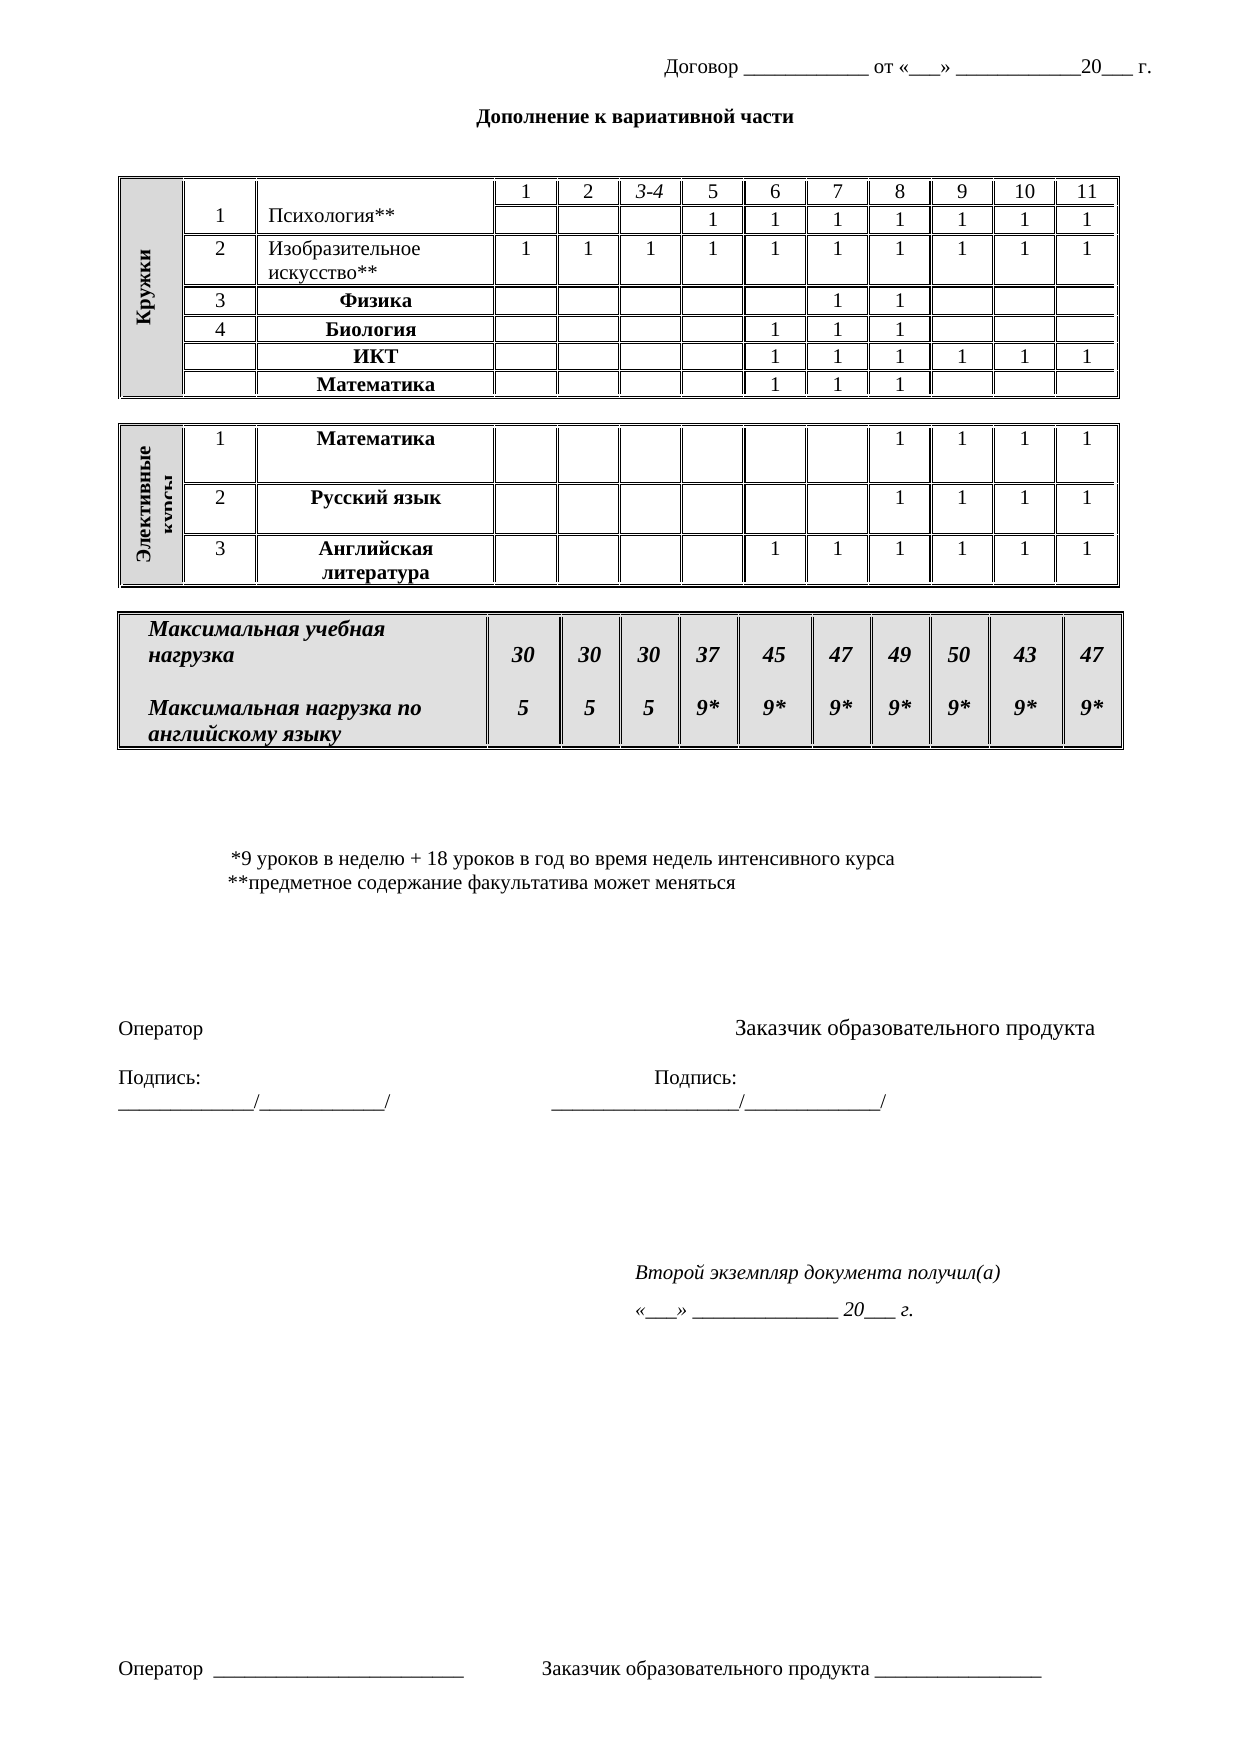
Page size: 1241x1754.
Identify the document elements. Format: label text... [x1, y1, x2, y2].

table_cell 1 [995, 485, 1054, 533]
table_cell 1 [808, 344, 867, 368]
table_cell 1 [870, 236, 929, 284]
table_cell Физика [258, 288, 493, 314]
table_cell 1 [995, 236, 1054, 284]
table_cell [808, 485, 867, 533]
table_header [557, 426, 619, 482]
table_cell [496, 344, 556, 368]
table_cell [621, 317, 680, 341]
table_cell [557, 372, 619, 396]
text *9 уроков в неделю + 18 уроков в год во время недель интенсивного курса [231, 846, 1152, 870]
table_cell 1 [1056, 341, 1118, 368]
table_cell 4 [185, 317, 255, 341]
table_header 49 9* [871, 615, 930, 746]
table_header 30 5 [561, 615, 620, 746]
table_cell [746, 485, 805, 533]
text Второй экземпляр документа получил(а) [635, 1260, 1152, 1284]
table_cell [933, 288, 992, 314]
table_cell [621, 207, 680, 233]
table_cell 1 [869, 536, 931, 584]
table_cell [559, 344, 618, 368]
text Дополнение к вариативной части [118, 104, 1152, 128]
table_cell [1056, 284, 1118, 314]
table_header 3-4 [619, 177, 682, 203]
table_cell 1 [933, 344, 992, 368]
table_cell 1 [746, 207, 805, 233]
text Подпись: Подпись: [118, 1064, 1152, 1089]
table_cell ИКТ [258, 344, 493, 368]
table_cell 1 [806, 536, 868, 584]
table_cell 1 [559, 236, 618, 284]
table_cell Математика [257, 369, 495, 396]
table_cell 1 [931, 536, 993, 584]
table_cell [559, 207, 618, 233]
table_cell 1 [683, 236, 742, 284]
table_cell 1 [1057, 204, 1117, 233]
table_cell 1 [621, 236, 680, 284]
table_cell 1 [1056, 533, 1118, 584]
table_cell [746, 288, 805, 314]
table_cell 1 [870, 344, 929, 368]
table_cell Английская литература [257, 533, 495, 584]
table_cell 3 [183, 533, 257, 584]
table_cell [183, 369, 257, 396]
text _____________/____________/ __________________/_____________/ [118, 1089, 1152, 1113]
table_header [744, 426, 806, 482]
table_cell [683, 344, 742, 368]
table_cell [495, 372, 557, 396]
table_header 9 [931, 179, 993, 203]
table_cell Русский язык [258, 485, 493, 533]
table_header 10 [993, 177, 1056, 203]
table_cell 1 [995, 207, 1054, 233]
table_cell 1 [744, 536, 806, 584]
table_header Кружки [121, 179, 183, 396]
table_header [619, 424, 682, 482]
table_cell [621, 344, 680, 368]
table_cell [621, 485, 680, 533]
table_cell [682, 369, 744, 396]
table_header 8 [869, 179, 931, 203]
table_header 1 [869, 426, 931, 482]
table_header Элективные курсы [121, 426, 183, 584]
table_cell [619, 369, 682, 396]
table_header Максимальная учебная нагрузка Максимальная нагрузка по английскому языку [120, 615, 487, 746]
table_cell 1 [933, 485, 992, 533]
table_header 1 [931, 426, 993, 482]
table_cell [995, 317, 1054, 341]
table_cell 1 [746, 317, 805, 341]
table_header 1 [495, 179, 557, 203]
table_cell 1 [870, 485, 929, 533]
table_cell [559, 288, 618, 314]
table_cell 1 [995, 344, 1054, 368]
table_cell 1 [1056, 233, 1118, 284]
table_header 45 9* [738, 615, 812, 746]
table_cell [559, 317, 618, 341]
table_header 1 [183, 177, 257, 233]
table_cell 1 [808, 317, 867, 341]
table_header 11 [1056, 179, 1117, 203]
table_cell [683, 317, 742, 341]
table_header [495, 426, 557, 482]
table_cell [993, 369, 1056, 396]
table_header 1 [1056, 426, 1117, 482]
table_header 37 9* [679, 615, 738, 746]
table_cell 1 [870, 288, 929, 314]
table_cell 1 [933, 207, 992, 233]
table_cell 1 [744, 372, 806, 396]
table_cell 2 [185, 485, 255, 533]
table_cell [1056, 369, 1117, 396]
table_cell Биология [258, 317, 493, 341]
table_cell 1 [993, 533, 1056, 584]
table_cell [496, 485, 556, 533]
table_cell 1 [870, 317, 929, 341]
table_cell [933, 317, 992, 341]
table_cell [557, 536, 619, 584]
table_cell [559, 485, 618, 533]
table_header [682, 424, 744, 482]
table_header 43 9* [989, 615, 1063, 746]
table_header 30 5 [487, 615, 561, 746]
table_header Математика [257, 424, 495, 482]
text Оператор Заказчик образовательного продукта [118, 1014, 1152, 1041]
table_cell 1 [933, 236, 992, 284]
table_cell [619, 533, 682, 584]
table_cell 1 [496, 236, 556, 284]
table_cell [683, 485, 742, 533]
table_cell [621, 288, 680, 314]
table_header 50 9* [930, 615, 989, 746]
table_header 47 9* [1063, 615, 1121, 746]
table_header 2 [557, 179, 619, 203]
table_cell 2 [185, 236, 255, 284]
table_header 1 [183, 424, 257, 482]
table_cell 1 [808, 236, 867, 284]
table_header 1 [993, 424, 1056, 482]
table_header [806, 426, 868, 482]
table_cell [682, 533, 744, 584]
table_header 7 [806, 179, 868, 203]
table_cell [185, 344, 255, 368]
table_cell 1 [746, 344, 805, 368]
table_cell 1 [870, 207, 929, 233]
table_cell [496, 207, 556, 233]
text «___» ______________ 20___ г. [635, 1297, 1152, 1321]
table_cell 1 [1057, 482, 1117, 533]
table_cell [496, 288, 556, 314]
table_header 30 5 [620, 615, 679, 746]
table_cell 1 [869, 372, 931, 396]
table_cell 1 [808, 207, 867, 233]
table_cell Изобразительное искусство** [258, 236, 493, 284]
table_cell [683, 288, 742, 314]
table_cell [1056, 314, 1118, 341]
table_header Психология** [257, 177, 495, 233]
table_header 47 9* [812, 615, 871, 746]
table_cell [995, 288, 1054, 314]
table_cell 1 [746, 236, 805, 284]
table_cell 1 [808, 288, 867, 314]
table_cell 3 [185, 288, 255, 314]
table_header 5 [682, 177, 744, 203]
table_header 6 [744, 179, 806, 203]
table_cell [931, 372, 993, 396]
text **предметное содержание факультатива может меняться [118, 870, 1152, 894]
table_cell [495, 536, 557, 584]
table_cell 1 [683, 207, 742, 233]
table_cell 1 [806, 372, 868, 396]
table_cell [496, 317, 556, 341]
